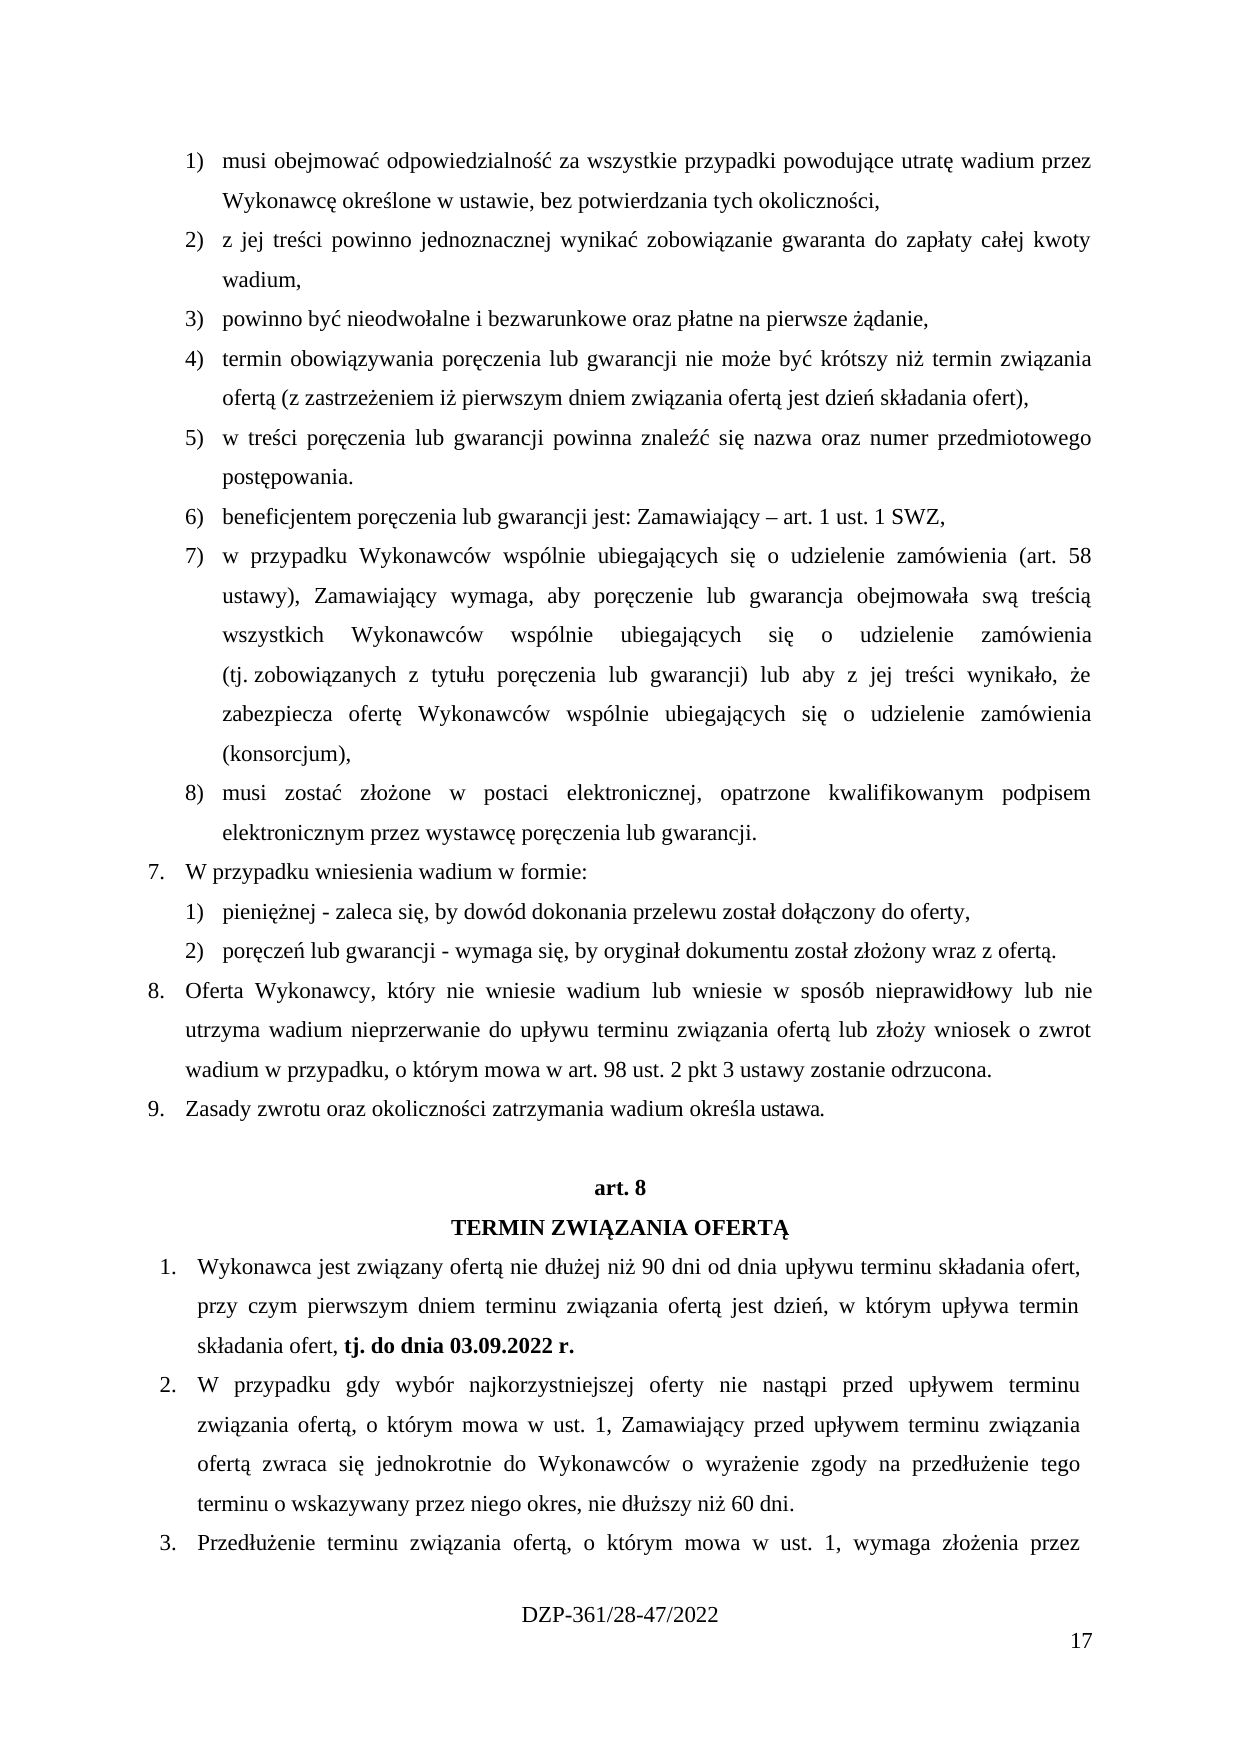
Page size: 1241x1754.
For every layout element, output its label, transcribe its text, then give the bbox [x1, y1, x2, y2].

list beneficjentem poręczenia lub gwarancji jest: Zamawiający – art. 1 ust. 1 SWZ, [185, 503, 1093, 529]
list powinno być nieodwołalne i bezwarunkowe oraz płatne na pierwsze żądanie, [185, 306, 1093, 332]
list pieniężnej - zaleca się, by dowód dokonania przelewu został dołączony do oferty, [185, 898, 1093, 924]
list w przypadku Wykonawców wspólnie ubiegających się o udzielenie zamówienia (art. 58 ustawy), Zamawiający wymaga, aby poręczenie lub gwarancja obejmowała swą treścią wszystkich Wykonawców wspólnie ubiegających się o udzielenie zamówienia (tj. zobowiązanych z tytułu poręczenia lub gwarancji) lub aby z jej treści wynikało, że zabezpiecza ofertę Wykonawców wspólnie ubiegających się o udzielenie zamówienia (konsorcjum), [185, 542, 1093, 766]
list Zasady zwrotu oraz okoliczności zatrzymania wadium określa ustawa. [148, 1095, 1093, 1121]
list termin obowiązywania poręczenia lub gwarancji nie może być krótszy niż termin związania ofertą (z zastrzeżeniem iż pierwszym dniem związania ofertą jest dzień składania ofert), [185, 345, 1093, 411]
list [159, 1529, 1081, 1556]
list poręczeń lub gwarancji - wymaga się, by oryginał dokumentu został złożony wraz z ofertą. [185, 937, 1093, 963]
list musi zostać złożone w postaci elektronicznej, opatrzone kwalifikowanym podpisem elektronicznym przez wystawcę poręczenia lub gwarancji. [185, 779, 1093, 845]
list W przypadku gdy wybór najkorzystniejszej oferty nie nastąpi przed upływem terminu związania ofertą, o którym mowa w ust. 1, Zamawiający przed upływem terminu związania ofertą zwraca się jednokrotnie do Wykonawców o wyrażenie zgody na przedłużenie tego terminu o wskazywany przez niego okres, nie dłuższy niż 60 dni. [159, 1371, 1081, 1516]
list musi obejmować odpowiedzialność za wszystkie przypadki powodujące utratę wadium przez Wykonawcę określone w ustawie, bez potwierdzania tych okoliczności, [185, 148, 1093, 213]
list Oferta Wykonawcy, który nie wniesie wadium lub wniesie w sposób nieprawidłowy lub nie utrzyma wadium nieprzerwanie do upływu terminu związania ofertą lub złoży wniosek o zwrot wadium w przypadku, o którym mowa w art. 98 ust. 2 pkt 3 ustawy zostanie odrzucona. [148, 977, 1093, 1082]
list Wykonawca jest związany ofertą nie dłużej niż 90 dni od dnia upływu terminu składania ofert, przy czym pierwszym dniem terminu związania ofertą jest dzień, w którym upływa termin składania ofert, tj. do dnia 03.09.2022 r. [159, 1253, 1081, 1358]
text TERMIN ZWIĄZANIA OFERTĄ [148, 1213, 1093, 1240]
list W przypadku wniesienia wadium w formie: [148, 858, 1093, 884]
list z jej treści powinno jednoznacznej wynikać zobowiązanie gwaranta do zapłaty całej kwoty wadium, [185, 227, 1093, 292]
text art. 8 [148, 1174, 1093, 1200]
list w treści poręczenia lub gwarancji powinna znaleźć się nazwa oraz numer przedmiotowego postępowania. [185, 424, 1093, 490]
